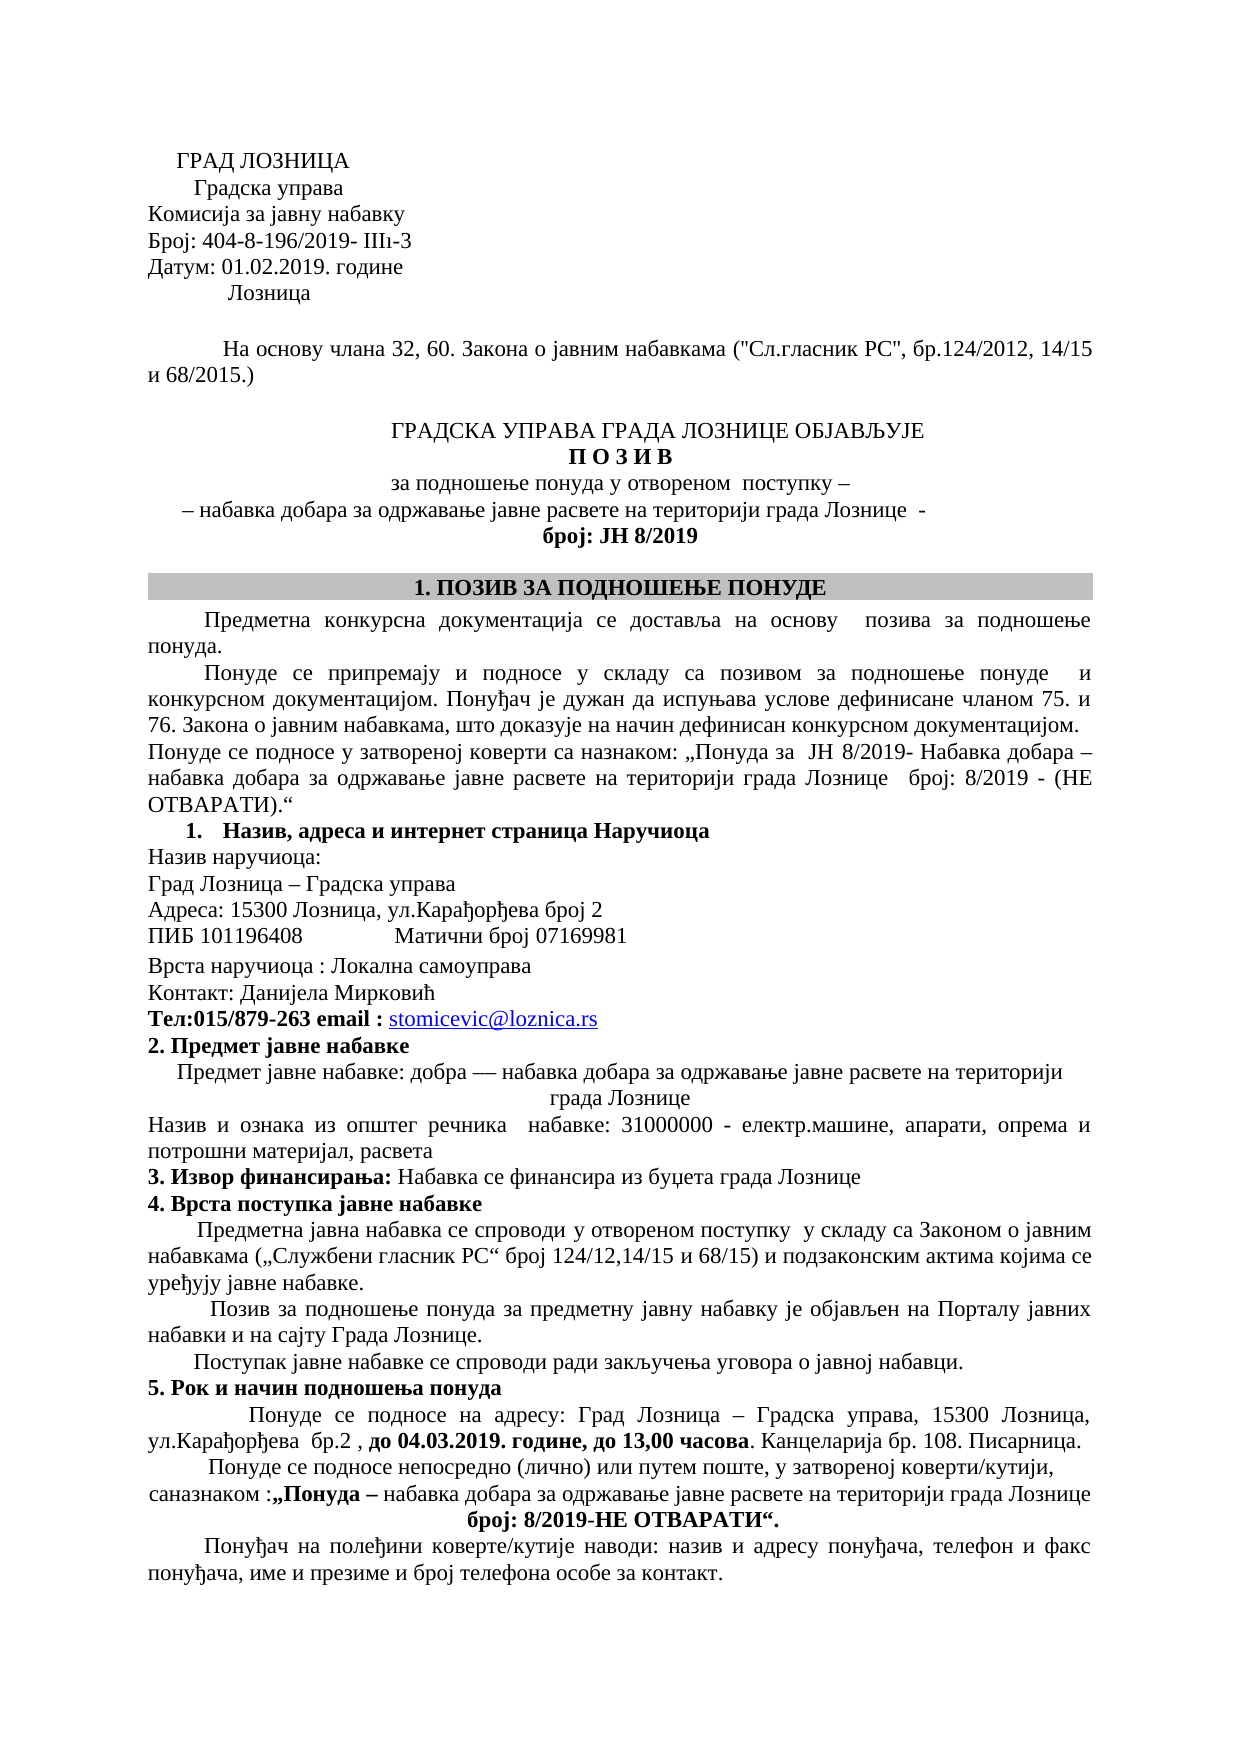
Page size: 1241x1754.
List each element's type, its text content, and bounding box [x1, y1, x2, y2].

text Позив за подношење понуда за предметну јавну набавку је објављен на Порталу јавних набавки и на сајту Града Лознице. [148, 1295, 1093, 1348]
text Понуде се подносе на адресу: Град Лозница – Градска управа, 15300 Лозница, ул.Карађорђева бр.2 , до 04.03.2019. године, до 13,00 часова. Канцеларија бр. 108. Писарница. [148, 1401, 1093, 1453]
text Комисија за јавну набавку [148, 200, 1093, 227]
text 3. Извор финансирања: Набавка се финансира из буџета града Лознице [148, 1163, 1093, 1190]
text – набавка добара за одржавање јавне расвете на територији града Лознице - [148, 496, 1093, 522]
text ГРАД ЛОЗНИЦА [148, 148, 1093, 174]
text Тел:015/879-263 email : stomicevic@loznica.rs [148, 1005, 1093, 1032]
text 5. Рок и начин подношења понуда [148, 1374, 1093, 1401]
text Лозница [148, 279, 1093, 306]
text П О З И В [148, 443, 1093, 469]
text Број: 404-8-196/2019- IIIı-3 [148, 227, 1093, 253]
text Назив наручиоца: [148, 843, 1093, 870]
text Предмет јавне набавке: добра –– набавка добара за одржавање јавне расвете на територији града Лознице [148, 1058, 1093, 1111]
text Врста наручиоца : Локална самоуправа [148, 953, 1093, 979]
text за подношење понуда у отвореном поступку – [148, 469, 1093, 496]
text Град Лозница – Градска управа [148, 870, 1093, 896]
text ГРАДСКА УПРАВА ГРАДА ЛОЗНИЦЕ ОБЈАВЉУЈЕ [148, 417, 1093, 443]
text Адреса: 15300 Лозница, ул.Карађорђева број 2 [148, 896, 1093, 922]
text Предметна јавна набавка се спроводи у отвореном поступку у складу са Законом о јавним набавкама („Службени гласник РС“ број 124/12,14/15 и 68/15) и подзаконским актима којима се уређују јавне набавке. [148, 1216, 1093, 1295]
text број: ЈН 8/2019 [148, 522, 1093, 548]
text Контакт: Данијела Мирковић [148, 979, 1093, 1005]
text Назив и ознака из општег речника набавке: 31000000 - електр.машине, апарати, опрема и потрошни материјал, расвета [148, 1111, 1093, 1163]
text Поступак јавне набавке се спроводи ради закључења уговора о јавној набавци. [148, 1348, 1093, 1374]
text Понуде се припремају и подносе у складу са позивом за подношење понуде и конкурсном документацијом. Понуђач је дужан да испуњава услове дефинисане чланом 75. и 76. Закона о јавним набавкама, што доказује на начин дефинисан конкурсном документацијом. [148, 659, 1093, 738]
text Понуђач на полеђини коверте/кутије наводи: назив и адресу понуђача, телефон и факс понуђача, име и презиме и број телефона особе за контакт. [148, 1532, 1093, 1585]
text 4. Врста поступка јавне набавке [148, 1190, 1093, 1216]
text Датум: 01.02.2019. године [148, 253, 1093, 279]
text 2. Предмет јавне набавке [148, 1032, 1093, 1058]
text Градска управа [148, 174, 1093, 200]
text број: 8/2019-НЕ ОТВАРАТИ“. [148, 1506, 1093, 1532]
list Назив, адреса и интернет страница Наручиоца [185, 817, 1093, 843]
text Понуде се подносе непосредно (лично) или путем поште, у затвореној коверти/кутији, саназнаком :„Понуда – набавка добара за одржавање јавне расвете на територији града Лознице [148, 1453, 1093, 1506]
text 1. ПОЗИВ ЗА ПОДНОШЕЊЕ ПОНУДЕ [148, 573, 1093, 600]
text ПИБ 101196408 Матични број 07169981 [148, 922, 1093, 949]
text Понуде се подносе у затвореној коверти са назнаком: „Понуда за ЈН 8/2019- Набавка добара – набавка добара за одржавање јавне расвете на територији града Лознице број: 8/2019 - (НЕ ОТВАРАТИ).“ [148, 738, 1093, 817]
text На основу члана 32, 60. Закона о јавним набавкама (''Сл.гласник РС'', бр.124/2012, 14/15 и 68/2015.) [148, 335, 1093, 388]
text Предметна конкурсна документација се доставља на основу позива за подношење понуда. [148, 606, 1093, 659]
